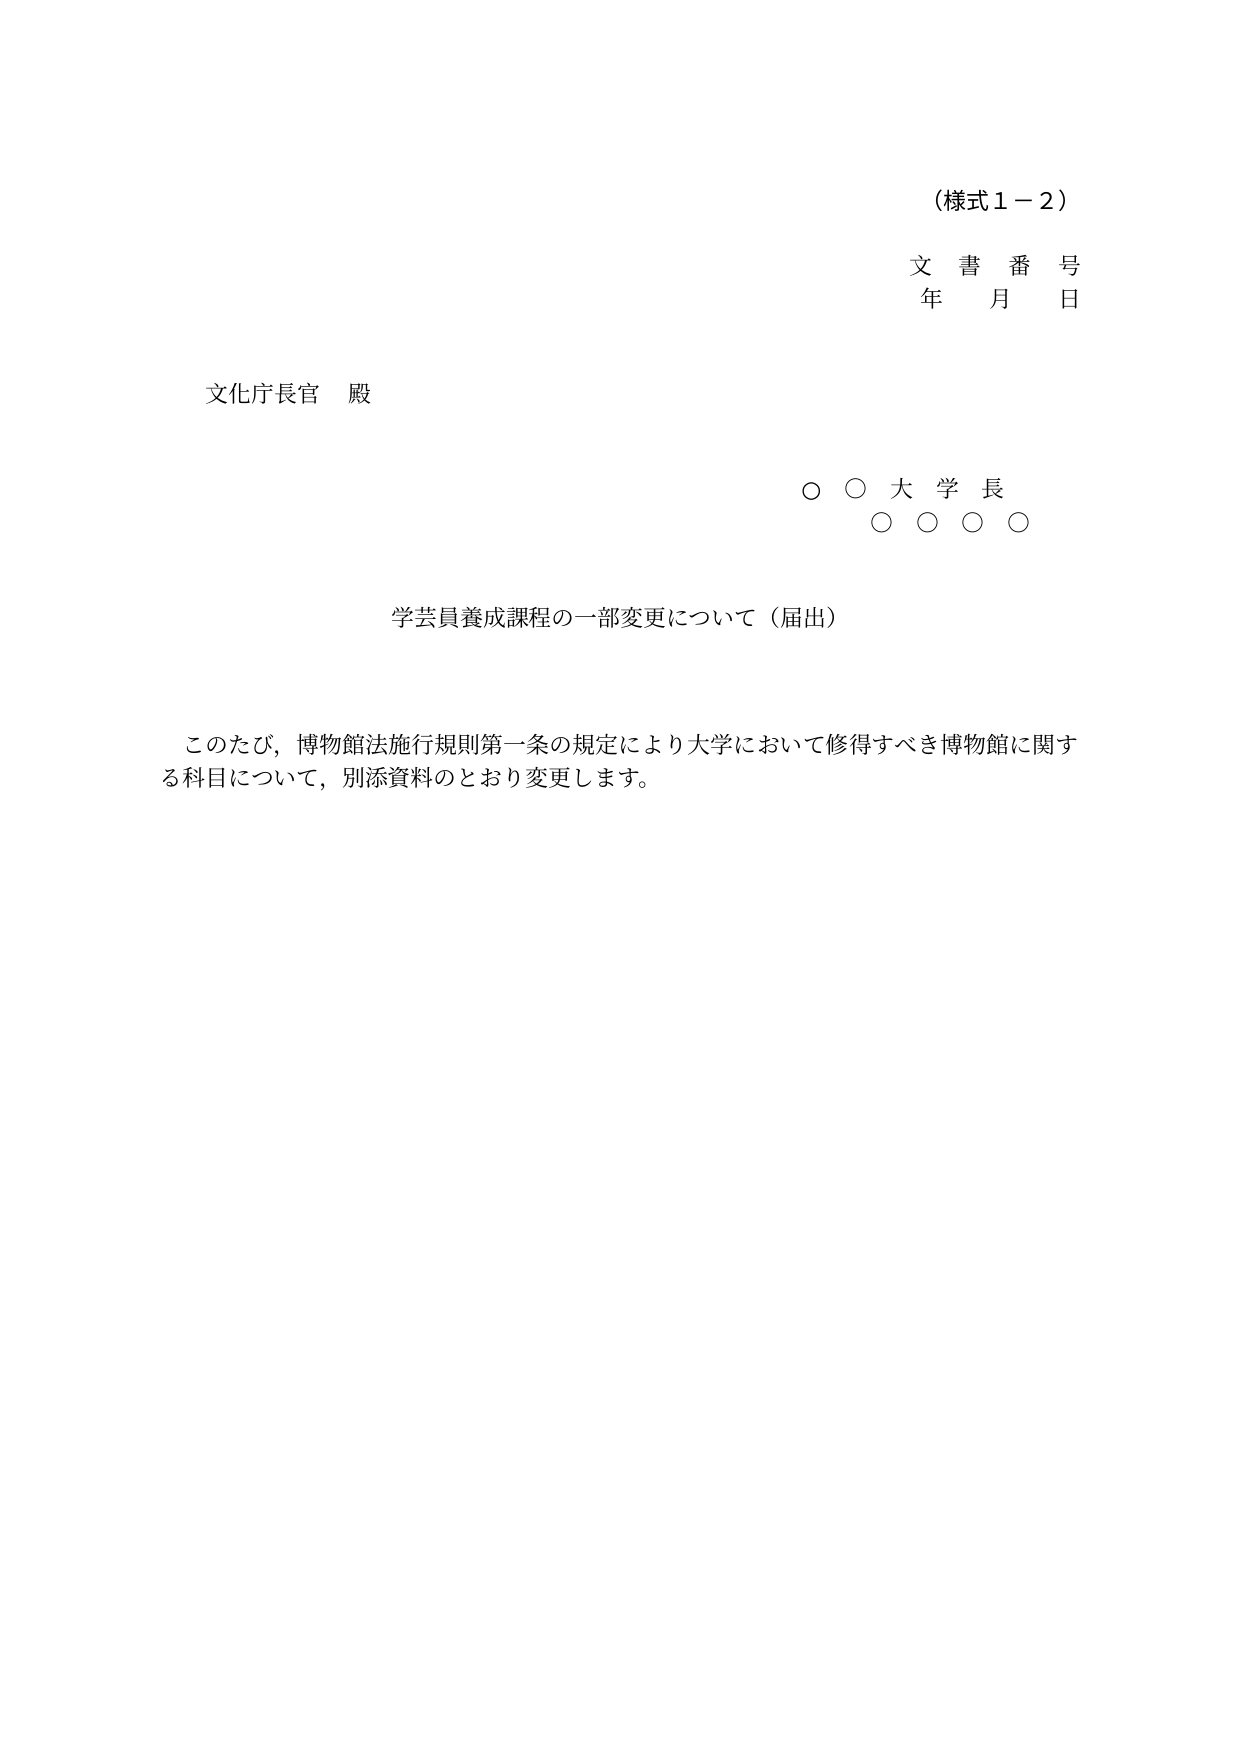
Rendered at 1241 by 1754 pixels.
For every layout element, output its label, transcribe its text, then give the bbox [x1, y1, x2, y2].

text 文化庁長官 殿 [159, 376, 1081, 409]
text 文書番号 [159, 248, 1081, 281]
text （様式１－２） [159, 183, 1081, 216]
text 年 月 日 [159, 281, 1081, 313]
text 学芸員養成課程の一部変更について（届出） [159, 600, 1081, 633]
text ○ ○ ○ ○ [159, 504, 1081, 537]
text このたび，博物館法施行規則第一条の規定により大学において修得すべき博物館に関する科目について，別添資料のとおり変更します。 [159, 727, 1081, 792]
text ○ ○ 大 学 長 [159, 471, 1081, 504]
